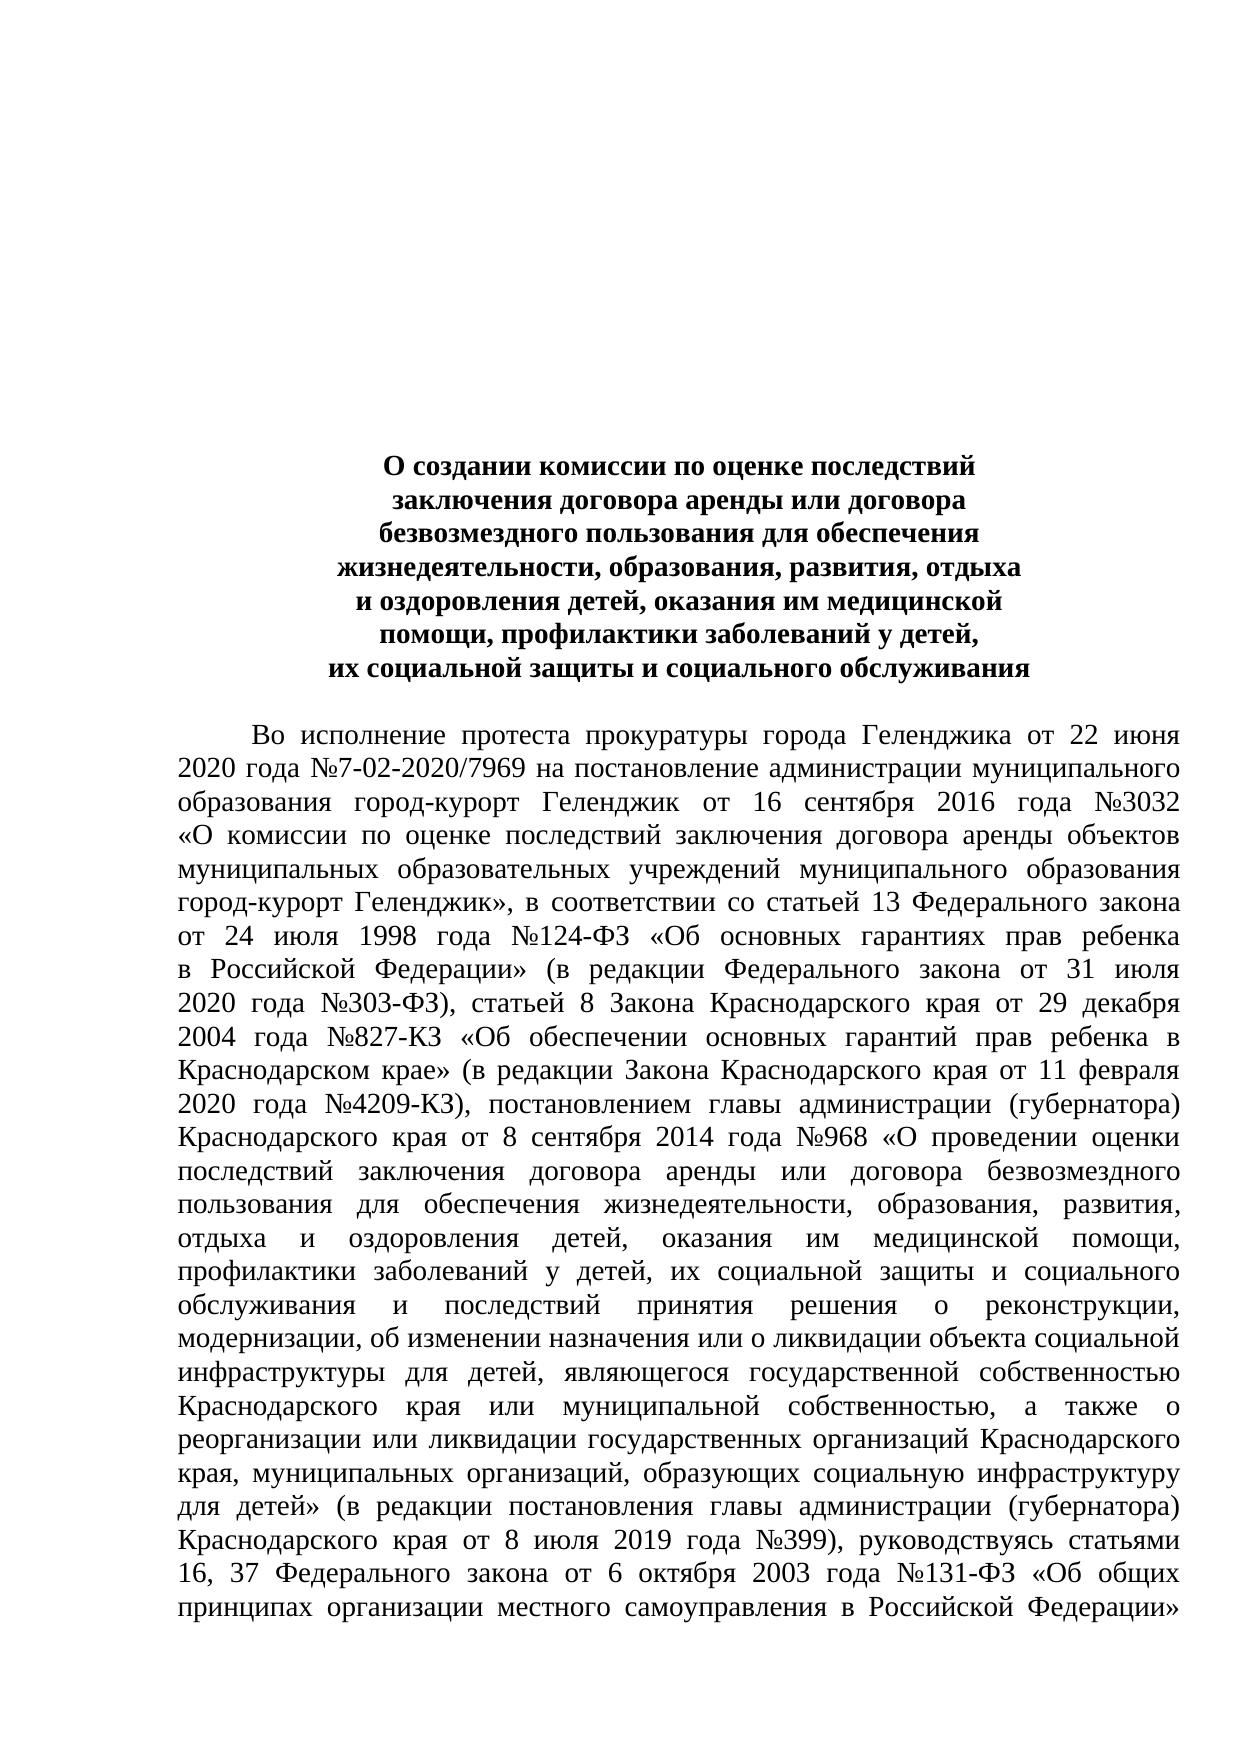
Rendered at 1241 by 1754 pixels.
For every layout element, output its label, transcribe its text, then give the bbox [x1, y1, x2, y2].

title О создании комиссии по оценке последствий [177, 448, 1181, 482]
title помощи, профилактики заболеваний у детей, [177, 616, 1181, 650]
title их социальной защиты и социального обслуживания [177, 650, 1181, 683]
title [177, 717, 1181, 1622]
title и оздоровления детей, оказания им медицинской [177, 583, 1181, 616]
title жизнедеятельности, образования, развития, отдыха [177, 549, 1181, 583]
title безвозмездного пользования для обеспечения [177, 516, 1181, 549]
title заключения договора аренды или договора [177, 482, 1181, 516]
